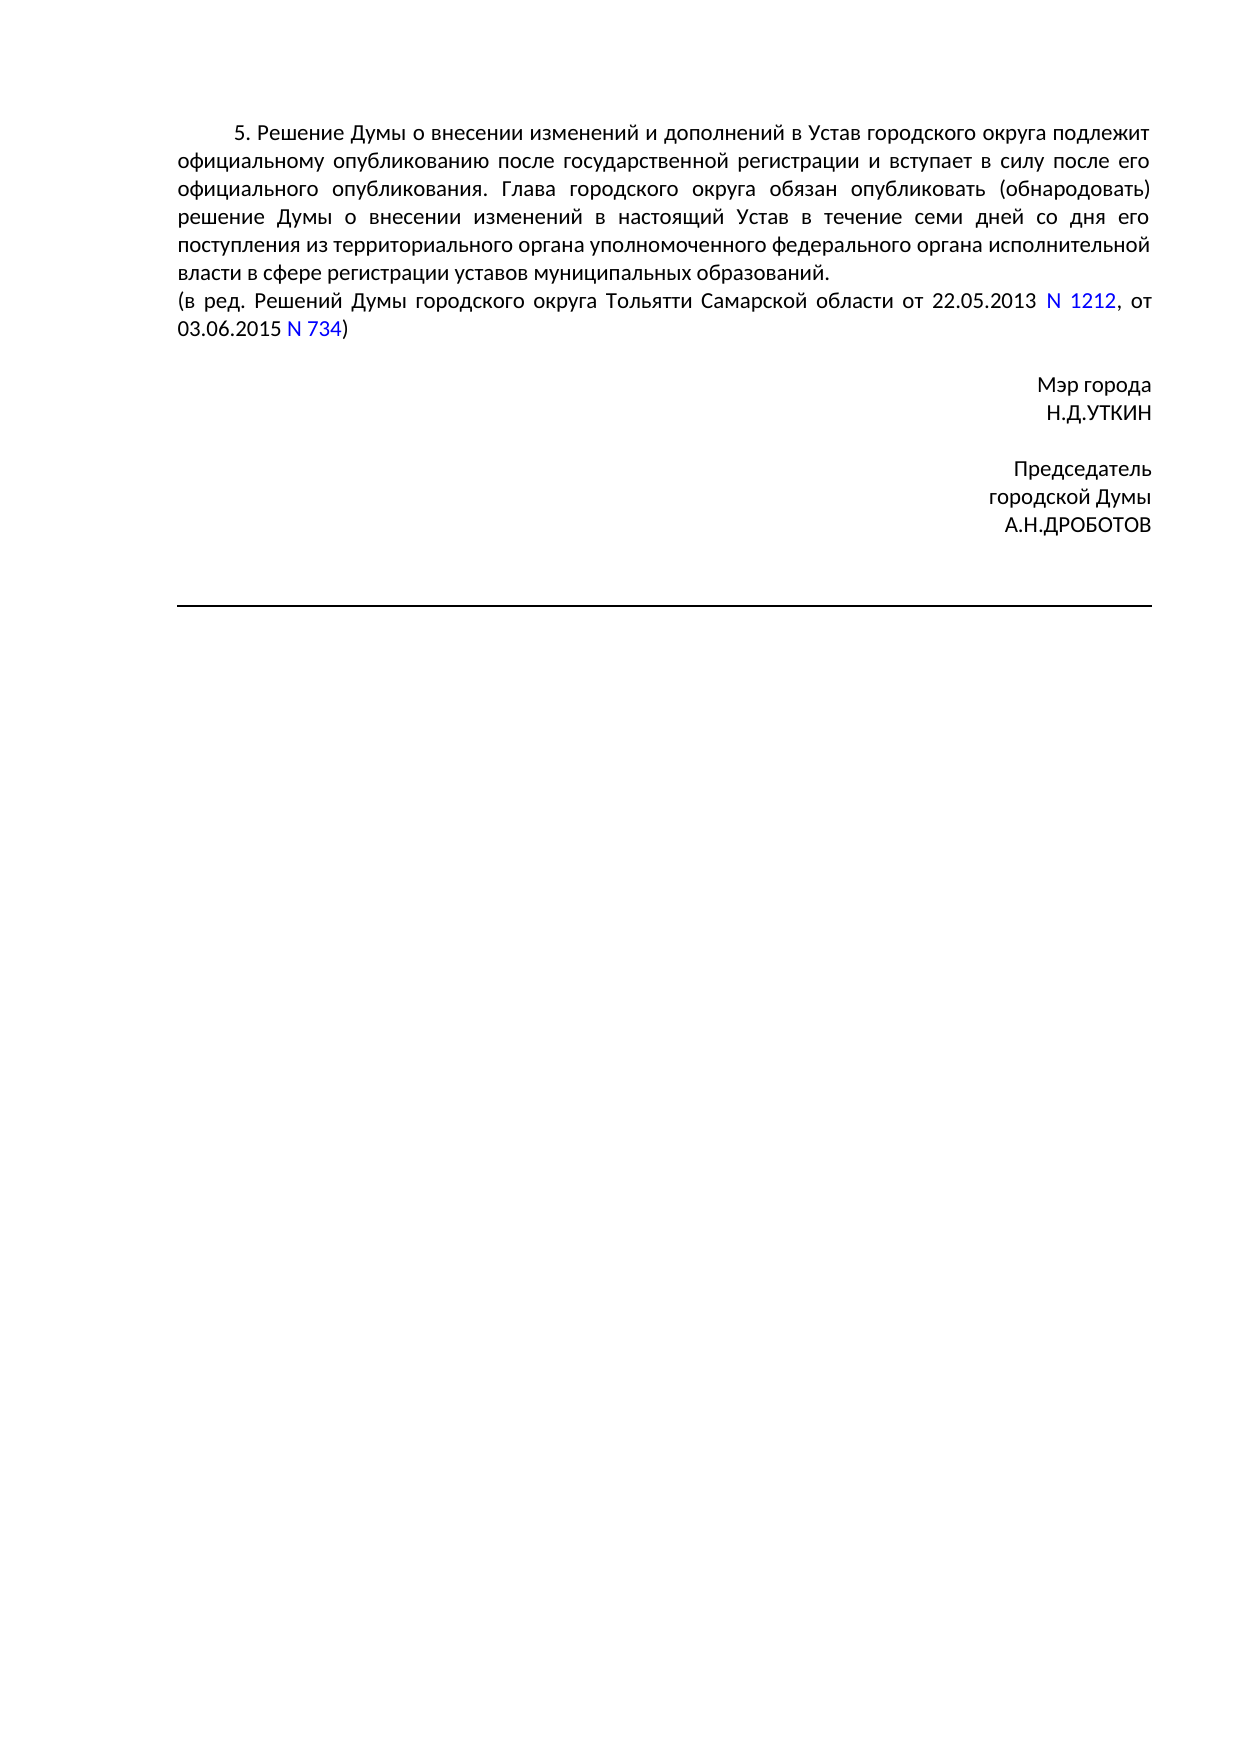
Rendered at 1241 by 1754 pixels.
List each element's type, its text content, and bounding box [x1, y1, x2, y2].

text Председатель [177, 454, 1152, 482]
text (в ред. Решений Думы городского округа Тольятти Самарской области от 22.05.2013 N 1212, от 03.06.2015 N 734) [177, 286, 1152, 342]
text Мэр города [177, 370, 1152, 398]
text городской Думы [177, 482, 1152, 510]
text Н.Д.УТКИН [177, 398, 1152, 426]
text А.Н.ДРОБОТОВ [177, 510, 1152, 538]
text 5. Решение Думы о внесении изменений и дополнений в Устав городского округа подлежит официальному опубликованию после государственной регистрации и вступает в силу после его официального опубликования. Глава городского округа обязан опубликовать (обнародовать) решение Думы о внесении изменений в настоящий Устав в течение семи дней со дня его поступления из территориального органа уполномоченного федерального органа исполнительной власти в сфере регистрации уставов муниципальных образований. [177, 118, 1152, 286]
